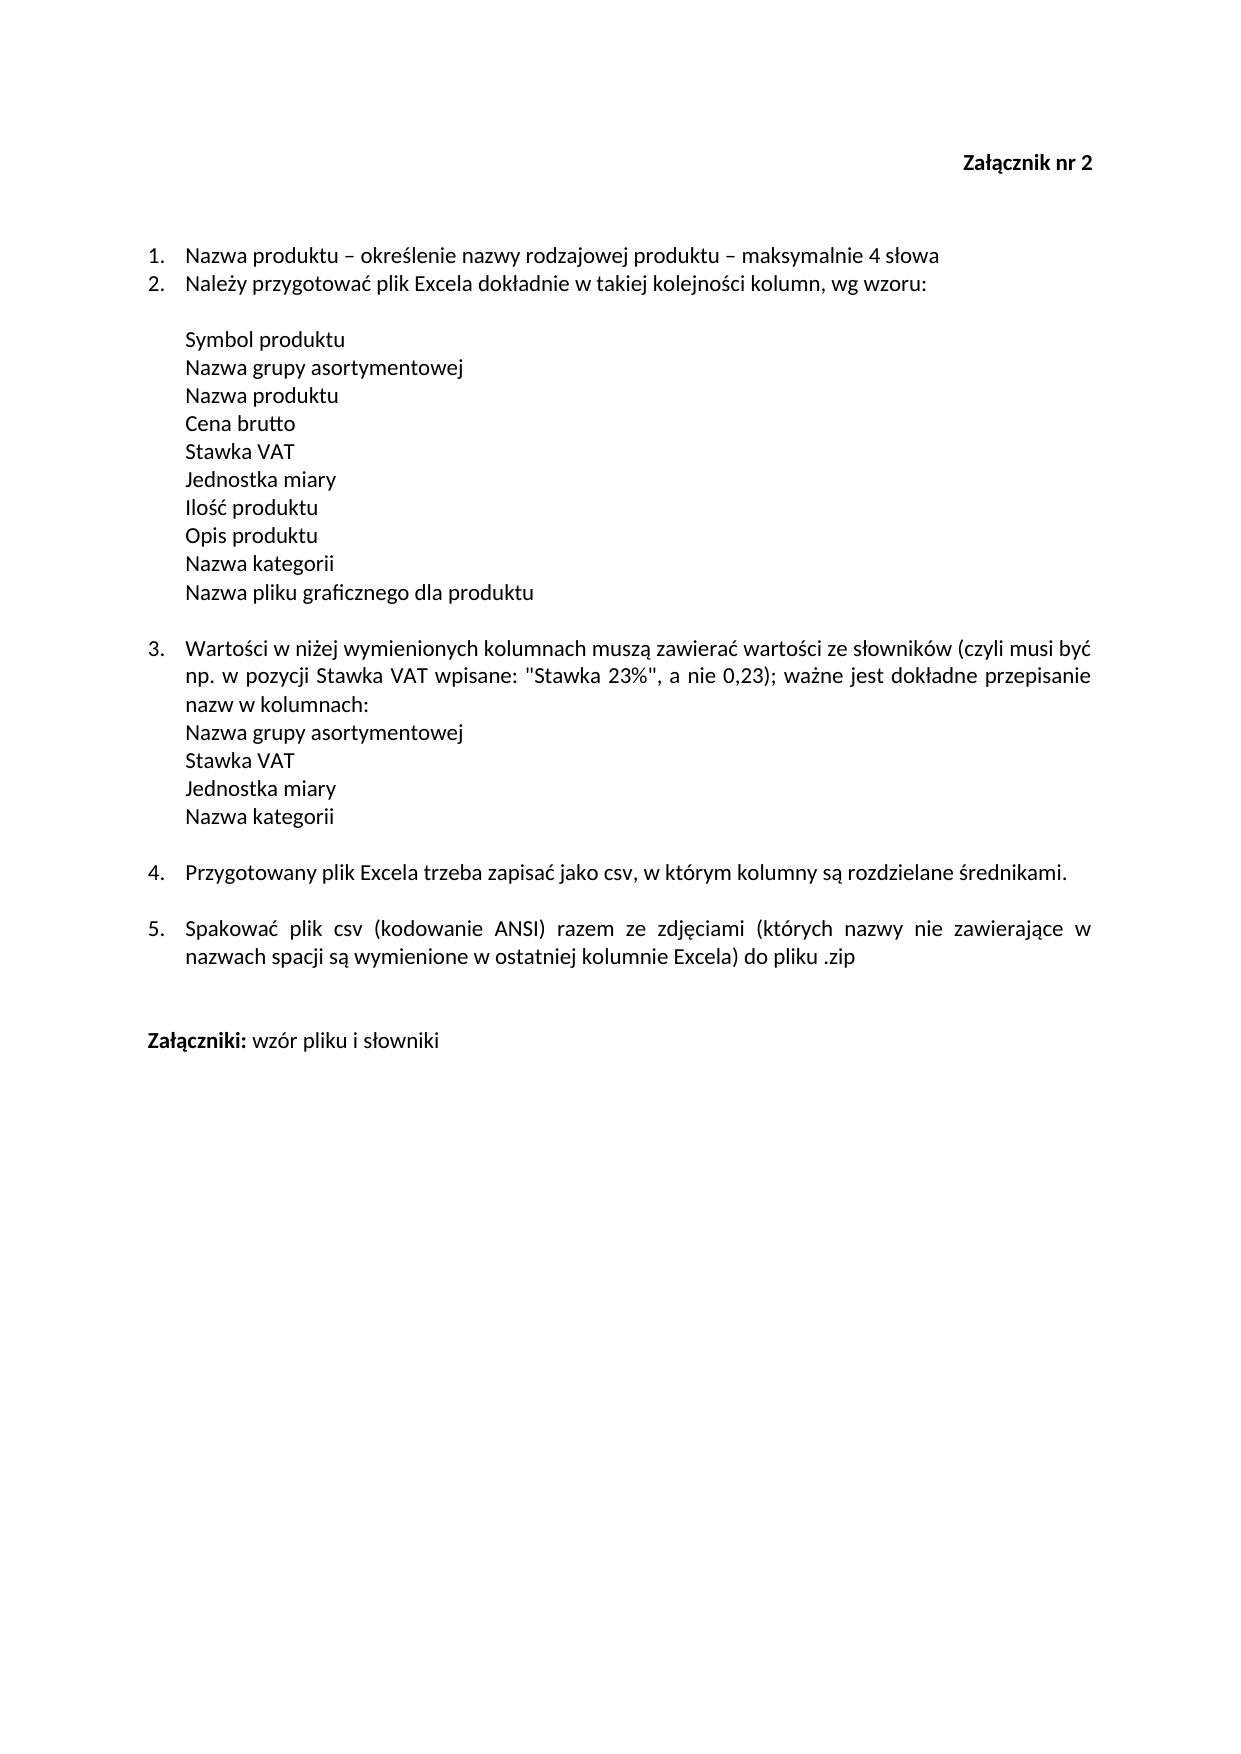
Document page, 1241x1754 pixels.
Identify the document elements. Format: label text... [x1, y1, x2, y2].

text Cena brutto [185, 409, 1093, 437]
text Jednostka miary [185, 466, 1093, 493]
text Nazwa grupy asortymentowej [185, 353, 1093, 381]
text Jednostka miary [185, 774, 1093, 802]
list Należy przygotować plik Excela dokładnie w takiej kolejności kolumn, wg wzoru: [148, 269, 1093, 297]
list Wartości w niżej wymienionych kolumnach muszą zawierać wartości ze słowników (czyli musi być np. w pozycji Stawka VAT wpisane: "Stawka 23%", a nie 0,23); ważne jest dokładne przepisanie nazw w kolumnach: [148, 634, 1093, 718]
list Spakować plik csv (kodowanie ANSI) razem ze zdjęciami (których nazwy nie zawierające w nazwach spacji są wymienione w ostatniej kolumnie Excela) do pliku .zip [148, 914, 1093, 970]
text Załącznik nr 2 [148, 148, 1093, 176]
list Nazwa produktu – określenie nazwy rodzajowej produktu – maksymalnie 4 słowa [148, 241, 1093, 269]
text Stawka VAT [185, 746, 1093, 774]
text Załączniki: wzór pliku i słowniki [148, 1026, 1093, 1054]
text Symbol produktu [185, 325, 1093, 353]
text Stawka VAT [185, 437, 1093, 466]
text Ilość produktu [185, 493, 1093, 522]
text Opis produktu [185, 522, 1093, 549]
text Nazwa kategorii [185, 802, 1093, 830]
list Przygotowany plik Excela trzeba zapisać jako csv, w którym kolumny są rozdzielane średnikami. [148, 858, 1093, 886]
text Nazwa grupy asortymentowej [185, 718, 1093, 746]
text Nazwa produktu [185, 381, 1093, 409]
text Nazwa kategorii [185, 549, 1093, 578]
text Nazwa pliku graficznego dla produktu [185, 578, 1093, 606]
